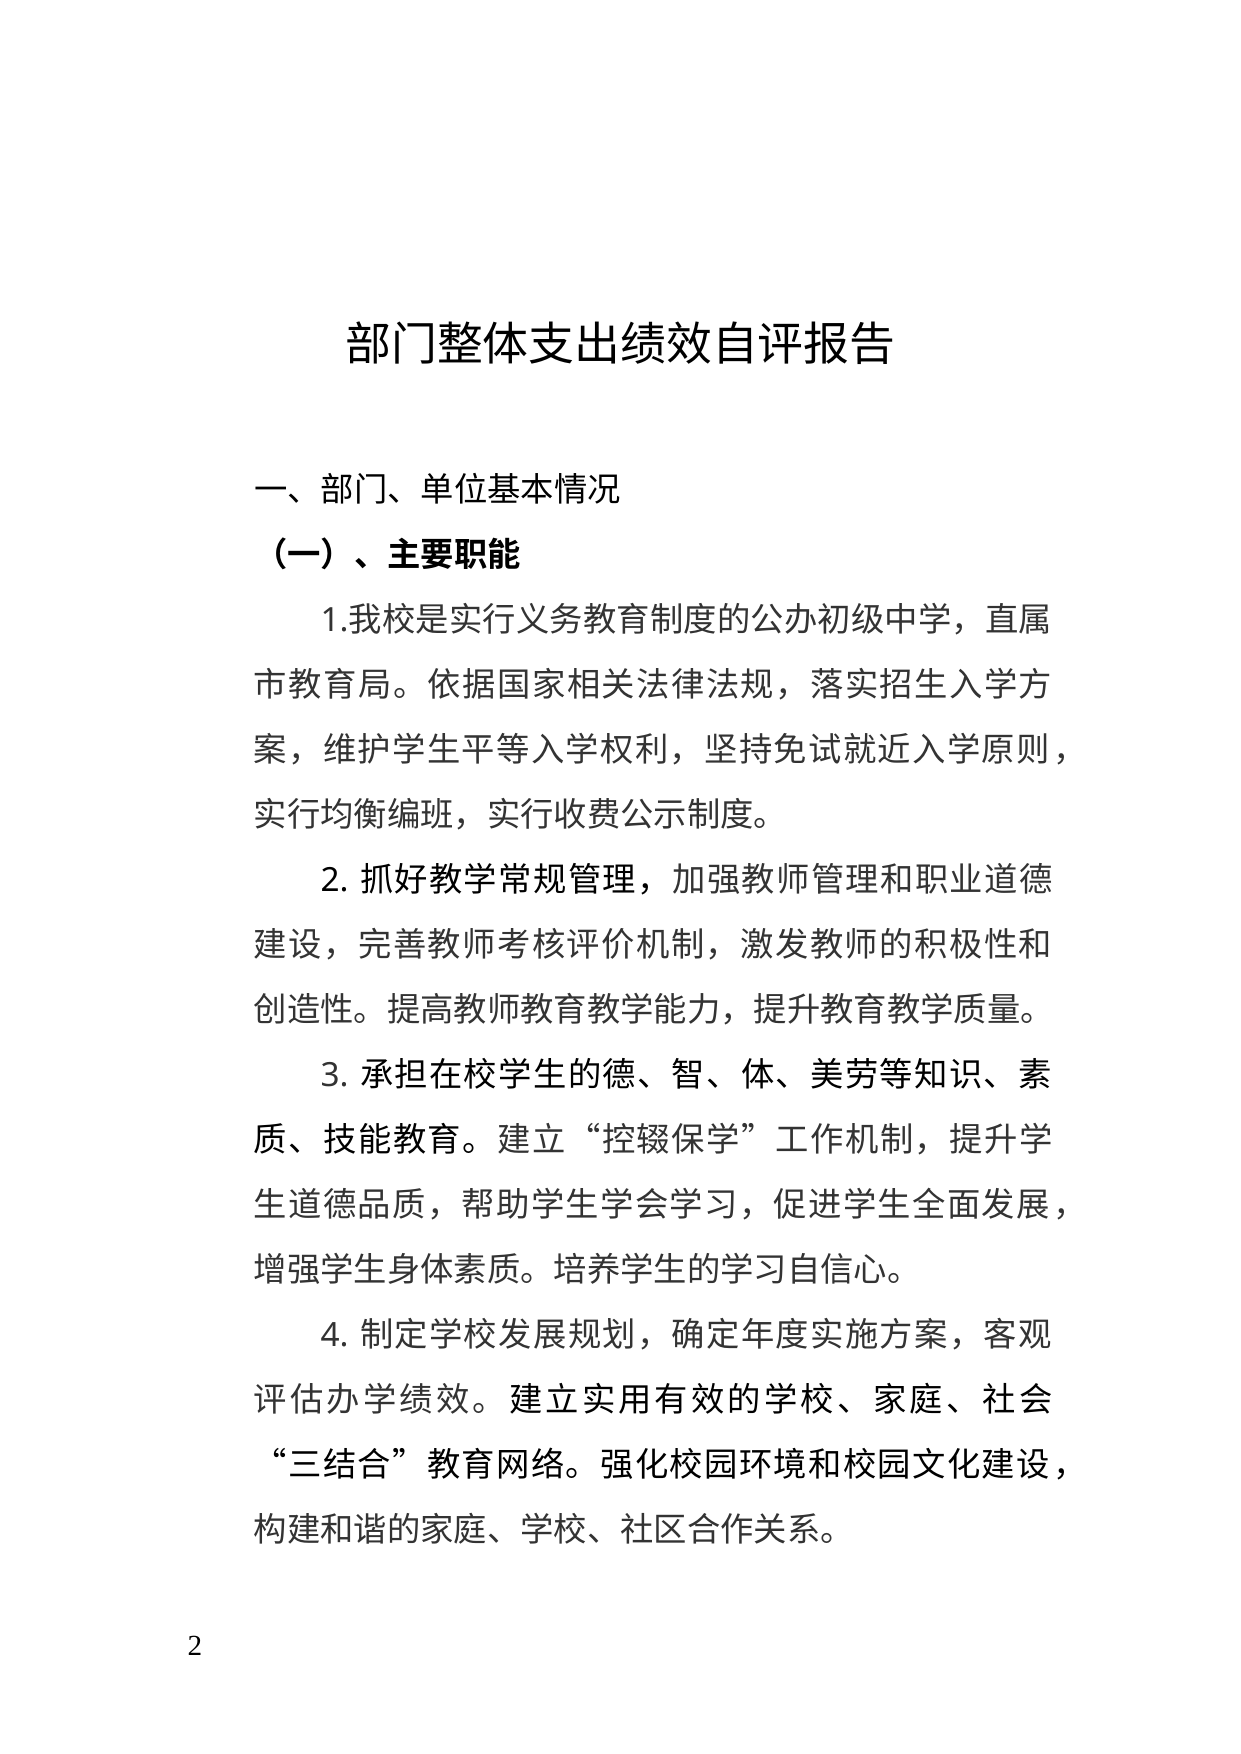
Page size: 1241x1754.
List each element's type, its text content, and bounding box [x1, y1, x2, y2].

list （一）、主要职能 [187, 519, 1053, 584]
text 4. 制定学校发展规划，确定年度实施方案，客观评估办学绩效。建立实用有效的学校、家庭、社会“三结合”教育网络。强化校园环境和校园文化建设，构建和谐的家庭、学校、社区合作关系。 [254, 1299, 1053, 1559]
text 2. 抓好教学常规管理，加强教师管理和职业道德建设，完善教师考核评价机制，激发教师的积极性和创造性。提高教师教育教学能力，提升教育教学质量。 [254, 844, 1053, 1039]
text 1.我校是实行义务教育制度的公办初级中学，直属市教育局。依据国家相关法律法规，落实招生入学方案，维护学生平等入学权利，坚持免试就近入学原则，实行均衡编班，实行收费公示制度。 [254, 584, 1053, 844]
text 3. 承担在校学生的德、智、体、美劳等知识、素质、技能教育。建立“控辍保学”工作机制，提升学生道德品质，帮助学生学会学习，促进学生全面发展，增强学生身体素质。培养学生的学习自信心。 [254, 1039, 1053, 1299]
text 部门整体支出绩效自评报告 [187, 292, 1053, 389]
list 部门、单位基本情况 [187, 454, 1053, 519]
